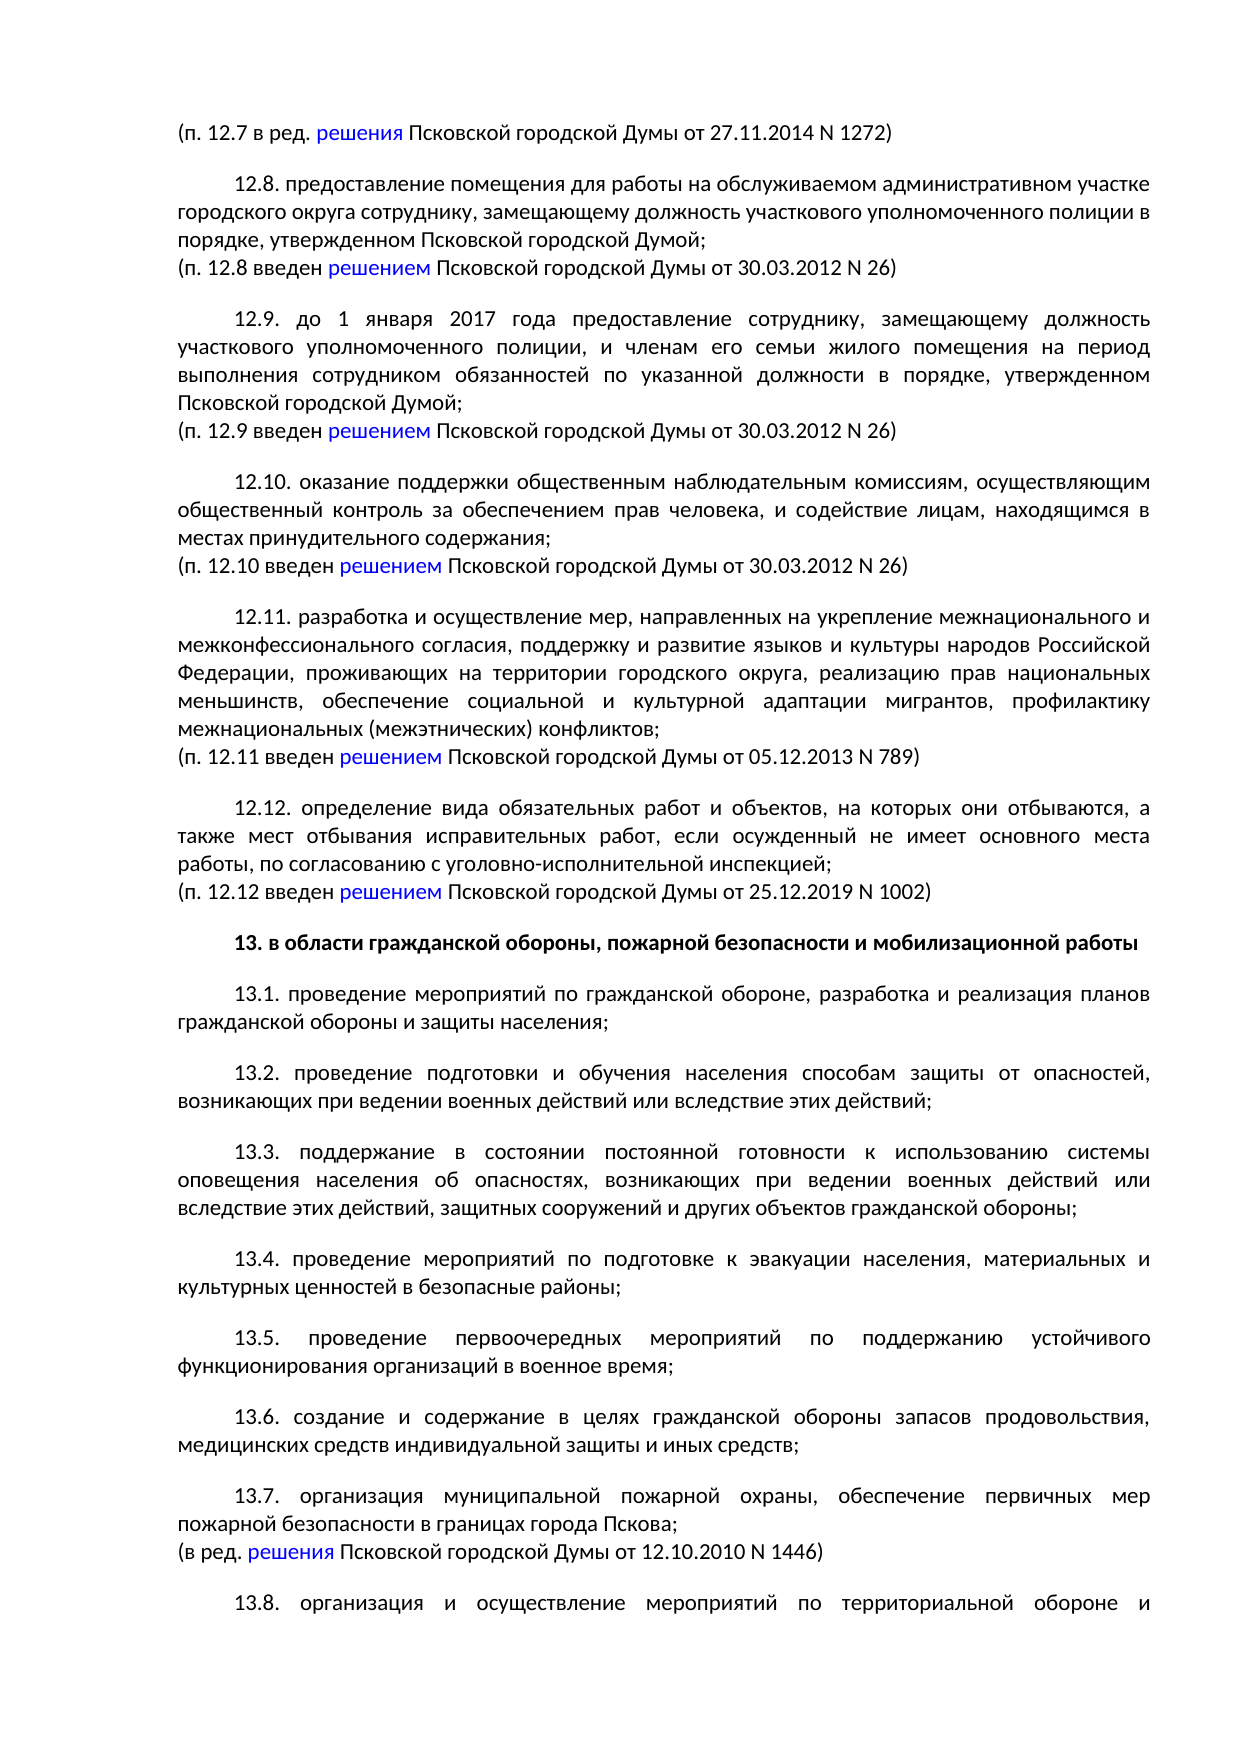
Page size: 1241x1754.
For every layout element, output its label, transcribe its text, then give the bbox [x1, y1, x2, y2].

text 12.10. оказание поддержки общественным наблюдательным комиссиям, осуществляющим общественный контроль за обеспечением прав человека, и содействие лицам, находящимся в местах принудительного содержания; [177, 467, 1152, 551]
text (п. 12.9 введен решением Псковской городской Думы от 30.03.2012 N 26) [177, 416, 1152, 444]
title 13. в области гражданской обороны, пожарной безопасности и мобилизационной работы [177, 928, 1152, 956]
text (в ред. решения Псковской городской Думы от 12.10.2010 N 1446) [177, 1537, 1152, 1565]
text 12.8. предоставление помещения для работы на обслуживаемом административном участке городского округа сотруднику, замещающему должность участкового уполномоченного полиции в порядке, утвержденном Псковской городской Думой; [177, 169, 1152, 253]
text (п. 12.7 в ред. решения Псковской городской Думы от 27.11.2014 N 1272) [177, 118, 1152, 146]
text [177, 1588, 1152, 1616]
text 12.9. до 1 января 2017 года предоставление сотруднику, замещающему должность участкового уполномоченного полиции, и членам его семьи жилого помещения на период выполнения сотрудником обязанностей по указанной должности в порядке, утвержденном Псковской городской Думой; [177, 304, 1152, 416]
text 13.3. поддержание в состоянии постоянной готовности к использованию системы оповещения населения об опасностях, возникающих при ведении военных действий или вследствие этих действий, защитных сооружений и других объектов гражданской обороны; [177, 1137, 1152, 1221]
text (п. 12.10 введен решением Псковской городской Думы от 30.03.2012 N 26) [177, 551, 1152, 579]
text 12.12. определение вида обязательных работ и объектов, на которых они отбываются, а также мест отбывания исправительных работ, если осужденный не имеет основного места работы, по согласованию с уголовно-исполнительной инспекцией; [177, 793, 1152, 877]
text (п. 12.11 введен решением Псковской городской Думы от 05.12.2013 N 789) [177, 742, 1152, 770]
text 13.5. проведение первоочередных мероприятий по поддержанию устойчивого функционирования организаций в военное время; [177, 1323, 1152, 1379]
text (п. 12.12 введен решением Псковской городской Думы от 25.12.2019 N 1002) [177, 877, 1152, 905]
text 13.7. организация муниципальной пожарной охраны, обеспечение первичных мер пожарной безопасности в границах города Пскова; [177, 1481, 1152, 1537]
text 13.4. проведение мероприятий по подготовке к эвакуации населения, материальных и культурных ценностей в безопасные районы; [177, 1244, 1152, 1300]
text 13.6. создание и содержание в целях гражданской обороны запасов продовольствия, медицинских средств индивидуальной защиты и иных средств; [177, 1402, 1152, 1458]
text (п. 12.8 введен решением Псковской городской Думы от 30.03.2012 N 26) [177, 253, 1152, 281]
text 12.11. разработка и осуществление мер, направленных на укрепление межнационального и межконфессионального согласия, поддержку и развитие языков и культуры народов Российской Федерации, проживающих на территории городского округа, реализацию прав национальных меньшинств, обеспечение социальной и культурной адаптации мигрантов, профилактику межнациональных (межэтнических) конфликтов; [177, 602, 1152, 742]
text 13.1. проведение мероприятий по гражданской обороне, разработка и реализация планов гражданской обороны и защиты населения; [177, 979, 1152, 1035]
text 13.2. проведение подготовки и обучения населения способам защиты от опасностей, возникающих при ведении военных действий или вследствие этих действий; [177, 1058, 1152, 1114]
